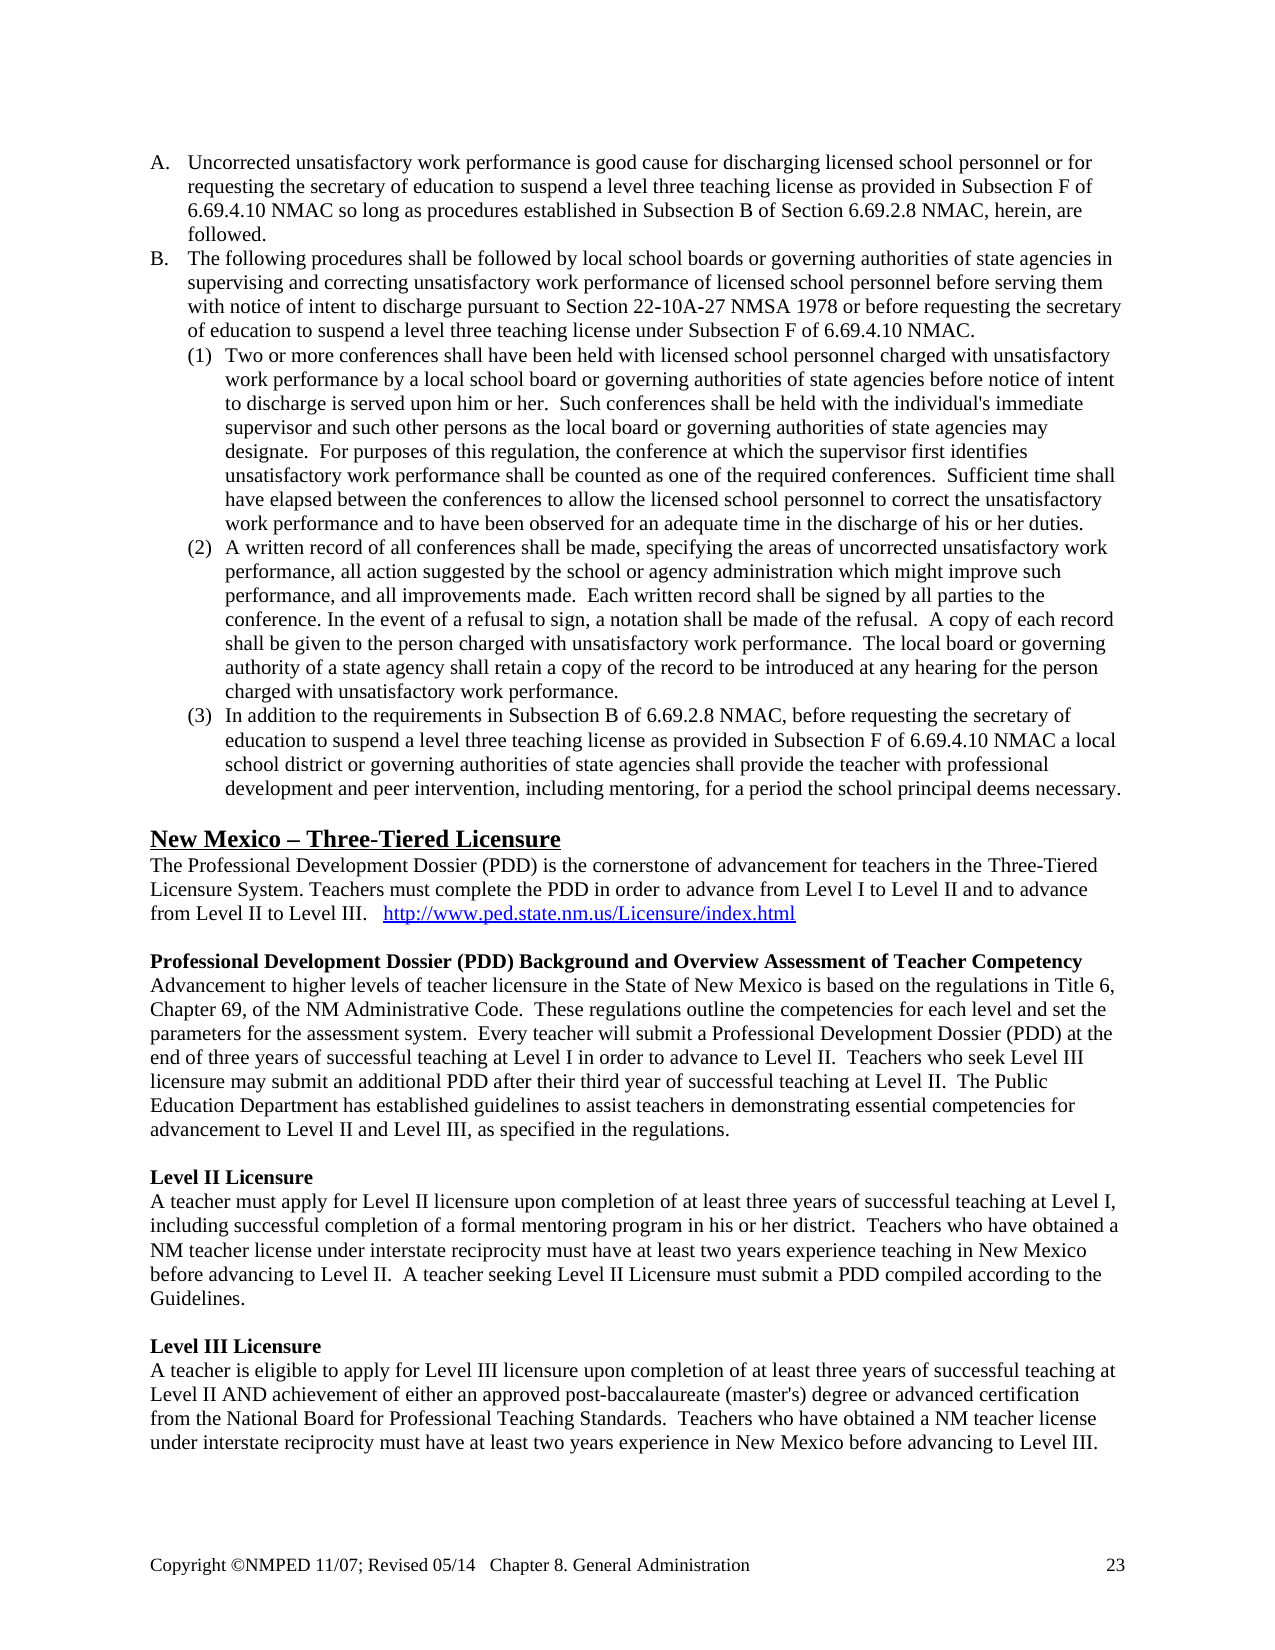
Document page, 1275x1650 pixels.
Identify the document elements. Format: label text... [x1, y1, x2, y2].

subtitle Level II Licensure [150, 1165, 1125, 1189]
text A teacher is eligible to apply for Level III licensure upon completion of at least three years of successful teaching at Level II AND achievement of either an approved post-baccalaureate (master's) degree or advanced certification from the National Board for Professional Teaching Standards. Teachers who have obtained a NM teacher license under interstate reciprocity must have at least two years experience in before advancing to Level III. [150, 1358, 1125, 1454]
text B. The following procedures shall be followed by local school boards or governing authorities of state agencies in supervising and correcting unsatisfactory work performance of licensed school personnel before serving them with notice of intent to discharge pursuant to Section 22-10A-27 NMSA 1978 or before requesting the secretary of education to suspend a level three teaching license under Subsection F of 6.69.4.10 NMAC. [150, 246, 1125, 342]
text Advancement to higher levels of teacher licensure in the State of is based on the regulations in Title 6, Chapter 69, of the NM Administrative Code. These regulations outline the competencies for each level and set the parameters for the assessment system. Every teacher will submit a Professional Development Dossier (PDD) at the end of three years of successful teaching at Level I in order to advance to Level II. Teachers who seek Level III licensure may submit an additional PDD after their third year of successful teaching at Level II. The Public Education Department has established guidelines to assist teachers in demonstrating essential competencies for advancement to Level II and Level III, as specified in the regulations. [150, 973, 1125, 1141]
subtitle Professional Development Dossier (PDD) Background and Overview Assessment of Teacher Competency [150, 949, 1125, 973]
text (1) Two or more conferences shall have been held with licensed school personnel charged with unsatisfactory work performance by a local school board or governing authorities of state agencies before notice of intent to discharge is served upon him or her. Such conferences shall be held with the individual's immediate supervisor and such other persons as the local board or governing authorities of state agencies may designate. For purposes of this regulation, the conference at which the supervisor first identifies unsatisfactory work performance shall be counted as one of the required conferences. Sufficient time shall have elapsed between the conferences to allow the licensed school personnel to correct the unsatisfactory work performance and to have been observed for an adequate time in the discharge of his or her duties. [187, 342, 1125, 535]
text The Professional Development Dossier (PDD) is the cornerstone of advancement for teachers in the Three-Tiered Licensure System. Teachers must complete the PDD in order to advance from Level I to Level II and to advance from Level II to Level III. http://www.ped.state.nm.us/Licensure/index.html [150, 852, 1125, 925]
text (2) A written record of all conferences shall be made, specifying the areas of uncorrected unsatisfactory work performance, all action suggested by the school or agency administration which might improve such performance, and all improvements made. Each written record shall be signed by all parties to the conference. In the event of a refusal to sign, a notation shall be made of the refusal. A copy of each record shall be given to the person charged with unsatisfactory work performance. The local board or governing authority of a state agency shall retain a copy of the record to be introduced at any hearing for the person charged with unsatisfactory work performance. [187, 535, 1125, 703]
text A. Uncorrected unsatisfactory work performance is good cause for discharging licensed school personnel or for requesting the secretary of education to suspend a level three teaching license as provided in Subsection F of 6.69.4.10 NMAC so long as procedures established in Subsection B of Section 6.69.2.8 NMAC, herein, are followed. [150, 150, 1125, 246]
text A teacher must apply for Level II licensure upon completion of at least three years of successful teaching at Level I, including successful completion of a formal mentoring program in his or her district. Teachers who have obtained a NM teacher license under interstate reciprocity must have at least two years experience teaching in before advancing to Level II. A teacher seeking Level II Licensure must submit a PDD compiled according to the Guidelines. [150, 1189, 1125, 1310]
text New Mexico – Three-Tiered Licensure [150, 824, 1125, 852]
subtitle Level III Licensure [150, 1334, 1125, 1358]
text (3) In addition to the requirements in Subsection B of 6.69.2.8 NMAC, before requesting the secretary of education to suspend a level three teaching license as provided in Subsection F of 6.69.4.10 NMAC a local school district or governing authorities of state agencies shall provide the teacher with professional development and peer intervention, including mentoring, for a period the school principal deems necessary. [187, 703, 1125, 800]
